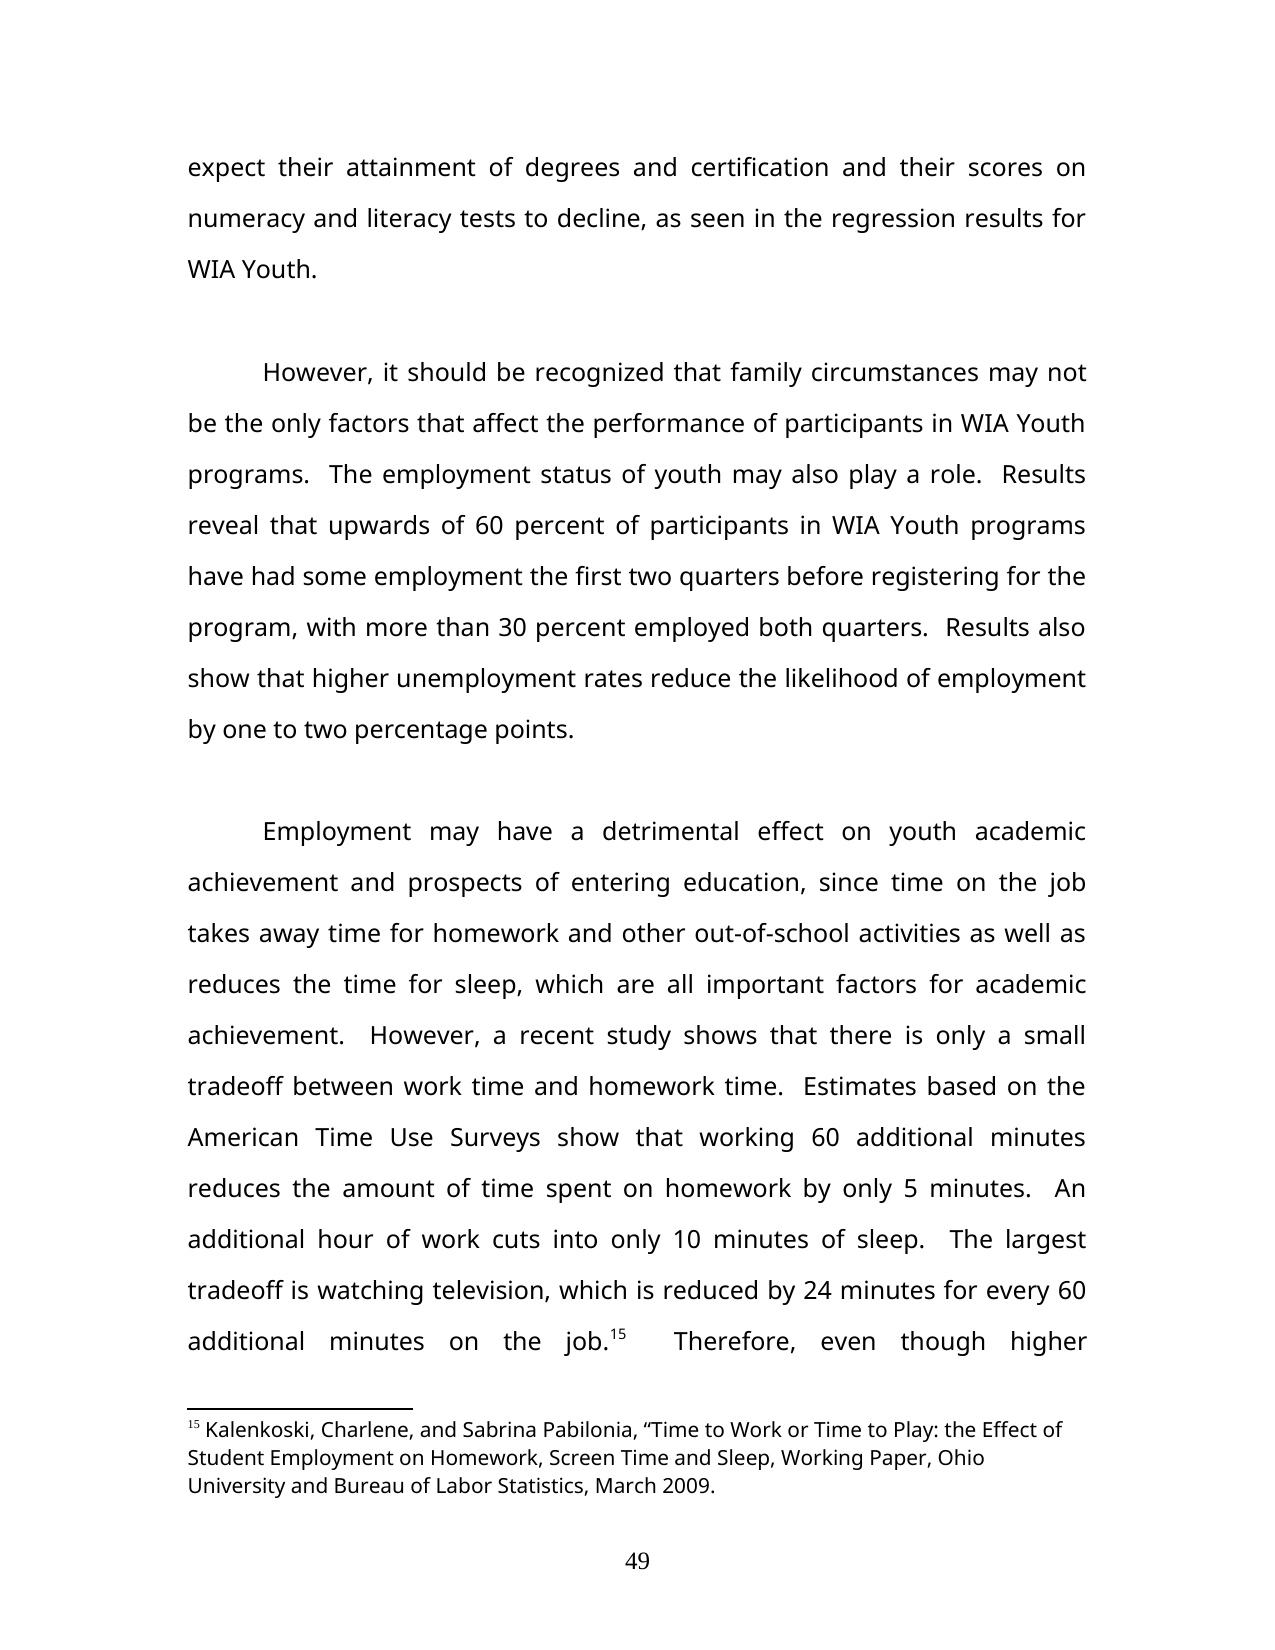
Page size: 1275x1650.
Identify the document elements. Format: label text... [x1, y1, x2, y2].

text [187, 813, 1087, 1358]
text However, it should be recognized that family circumstances may not be the only factors that affect the performance of participants in WIA Youth programs. The employment status of youth may also play a role. Results reveal that upwards of 60 percent of participants in WIA Youth programs have had some employment the first two quarters before registering for the program, with more than 30 percent employed both quarters. Results also show that higher unemployment rates reduce the likelihood of employment by one to two percentage points. [187, 354, 1087, 746]
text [187, 150, 1087, 286]
